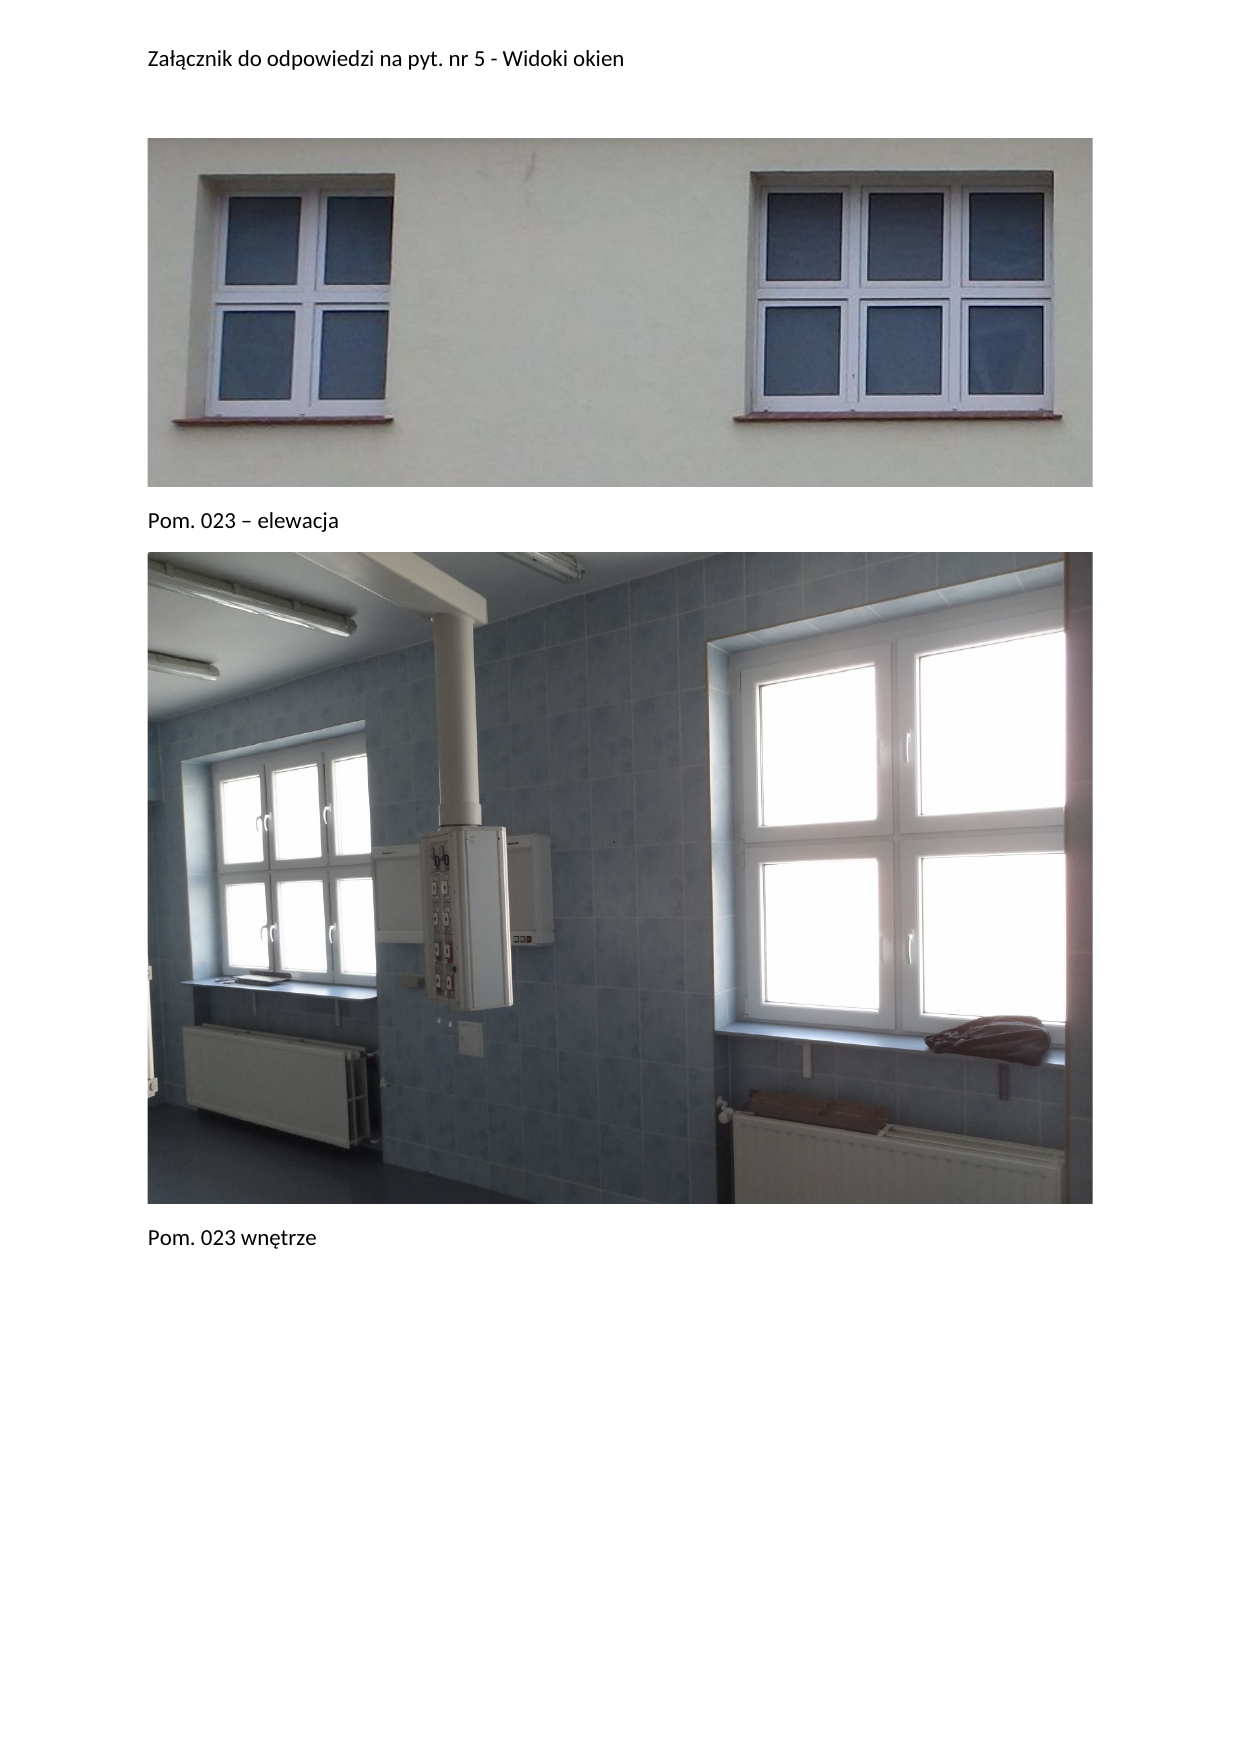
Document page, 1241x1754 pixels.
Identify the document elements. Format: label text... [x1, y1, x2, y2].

picture [147, 552, 1093, 1204]
text Pom. 023 wnętrze [148, 1223, 1093, 1251]
picture [147, 138, 1093, 487]
text Pom. 023 – elewacja [148, 506, 1093, 534]
text Załącznik do odpowiedzi na pyt. nr 5 - Widoki okien [148, 44, 1093, 72]
